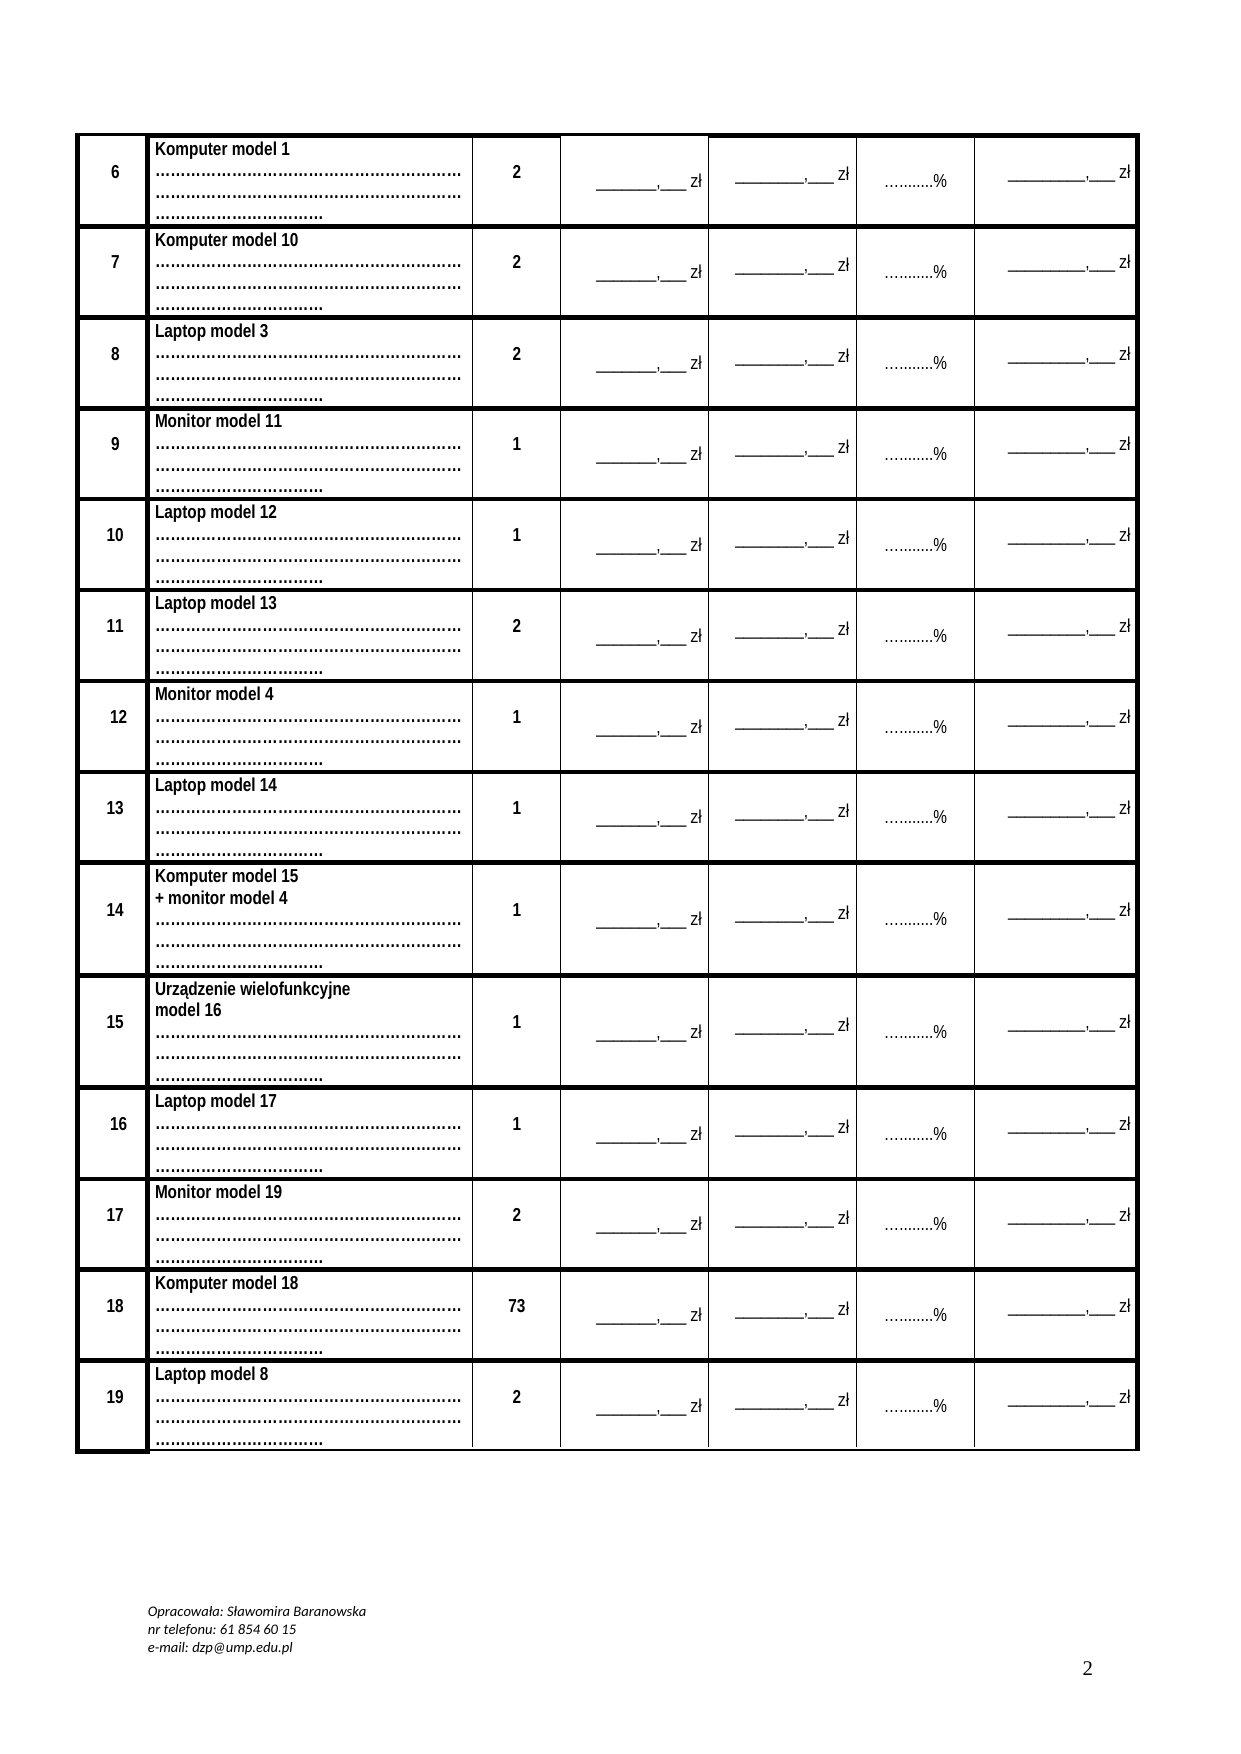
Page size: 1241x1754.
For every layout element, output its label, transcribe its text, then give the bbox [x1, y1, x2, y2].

table_cell ________,___ zł [709, 229, 856, 315]
table_cell Komputer model 10 ……………………………………………………………………………………………………………………………………… [150, 229, 472, 315]
table_cell 1 [473, 683, 560, 769]
table_cell _________,___ zł [974, 1363, 1135, 1449]
table_cell _______,___ zł [561, 1272, 708, 1358]
table_cell _______,___ zł [561, 411, 708, 497]
table_cell ________,___ zł [709, 978, 856, 1085]
table_cell ________,___ zł [709, 501, 856, 588]
table_cell _________,___ zł [975, 592, 1135, 678]
table_cell _______,___ zł [561, 229, 708, 315]
table_cell _________,___ zł [975, 683, 1135, 769]
table_cell _______,___ zł [561, 136, 708, 224]
table_cell _________,___ zł [975, 411, 1135, 497]
table_cell 12 [80, 683, 145, 769]
table_cell ________,___ zł [709, 320, 856, 406]
table_cell ________,___ zł [709, 774, 856, 860]
table_cell ________,___ zł [709, 1363, 856, 1449]
table_cell …........% [857, 592, 974, 678]
table_cell 2 [472, 1363, 561, 1449]
table_cell ________,___ zł [709, 138, 856, 224]
table_cell 11 [80, 592, 145, 678]
table_cell 2 [473, 320, 560, 406]
table_cell …........% [857, 1272, 974, 1358]
table_cell ________,___ zł [709, 683, 856, 769]
table_cell …........% [857, 229, 974, 315]
table_cell _________,___ zł [975, 320, 1135, 406]
table_cell Laptop model 8 ……………………………………………………………………………………………………………………………………… [150, 1363, 472, 1449]
table_cell Laptop model 3 ……………………………………………………………………………………………………………………………………… [150, 320, 472, 406]
table_cell 1 [473, 1090, 560, 1176]
table_cell ________,___ zł [709, 1090, 856, 1176]
table_cell 10 [80, 501, 145, 588]
table_cell 18 [80, 1272, 145, 1358]
table_cell Komputer model 18 ……………………………………………………………………………………………………………………………………… [150, 1272, 472, 1358]
table_cell 1 [473, 411, 560, 497]
table_cell …........% [857, 501, 974, 588]
table_cell _________,___ zł [975, 1181, 1135, 1267]
table_cell 2 [473, 592, 560, 678]
table_cell 14 [80, 865, 145, 973]
table_cell 73 [473, 1272, 560, 1358]
table_cell 17 [80, 1181, 145, 1267]
table_cell _______,___ zł [561, 320, 708, 406]
table_cell ________,___ zł [709, 411, 856, 497]
table_cell 1 [473, 501, 560, 588]
table_cell Laptop model 13 ……………………………………………………………………………………………………………………………………… [150, 592, 472, 678]
table_cell 1 [473, 865, 560, 973]
table_cell ________,___ zł [709, 865, 856, 973]
table_cell _______,___ zł [561, 1090, 708, 1176]
table_cell _________,___ zł [975, 1272, 1135, 1358]
table_cell _______,___ zł [561, 1181, 708, 1267]
table_cell …........% [857, 865, 974, 973]
table_cell …........% [857, 978, 974, 1085]
table_cell _______,___ zł [561, 978, 708, 1085]
table_cell Monitor model 11 ……………………………………………………………………………………………………………………………………… [150, 411, 472, 497]
table_cell …........% [857, 138, 974, 224]
table_cell Laptop model 14 ……………………………………………………………………………………………………………………………………… [150, 774, 472, 860]
table_cell …........% [856, 1363, 974, 1449]
table_cell _________,___ zł [975, 774, 1135, 860]
table_cell _______,___ zł [561, 592, 708, 678]
table_cell _________,___ zł [975, 501, 1135, 588]
table_cell _________,___ zł [975, 229, 1135, 315]
table_cell 2 [473, 229, 560, 315]
table_cell Monitor model 19 ……………………………………………………………………………………………………………………………………… [150, 1181, 472, 1267]
table_cell 9 [80, 411, 145, 497]
table_cell …........% [857, 683, 974, 769]
table_cell ________,___ zł [709, 1181, 856, 1267]
table_cell _______,___ zł [561, 683, 708, 769]
table_cell 1 [473, 978, 560, 1085]
table_cell Laptop model 17 ……………………………………………………………………………………………………………………………………… [150, 1090, 472, 1176]
table_cell 16 [80, 1090, 145, 1176]
table_cell 6 [80, 136, 145, 224]
table_cell _________,___ zł [975, 1090, 1135, 1176]
table_cell _________,___ zł [975, 138, 1135, 224]
table_cell …........% [857, 1090, 974, 1176]
table_cell _______,___ zł [561, 865, 708, 973]
table_cell _________,___ zł [975, 978, 1135, 1085]
table_cell _________,___ zł [975, 865, 1135, 973]
table_cell 2 [473, 1181, 560, 1267]
table_cell Komputer model 1 ……………………………………………………………………………………………………………………………………… [150, 138, 472, 224]
table_cell 8 [80, 320, 145, 406]
table_cell 15 [80, 978, 145, 1085]
table_cell …........% [857, 320, 974, 406]
table_cell 7 [80, 229, 145, 315]
table_cell _______,___ zł [561, 1363, 709, 1449]
table_cell Komputer model 15 + monitor model 4 ……………………………………………………………………………………………………………………………………… [150, 865, 472, 973]
table_cell 2 [473, 138, 560, 224]
table_cell ________,___ zł [709, 1272, 856, 1358]
table_cell _______,___ zł [561, 774, 708, 860]
table_cell …........% [857, 1181, 974, 1267]
table_cell Laptop model 12 ……………………………………………………………………………………………………………………………………… [150, 501, 472, 588]
table_cell 1 [473, 774, 560, 860]
table_cell 13 [80, 774, 145, 860]
table_cell Urządzenie wielofunkcyjne model 16 ……………………………………………………………………………………………………………………………………… [150, 978, 472, 1085]
table_cell _______,___ zł [561, 501, 708, 588]
table_cell 19 [80, 1363, 145, 1449]
table_cell ________,___ zł [709, 592, 856, 678]
table_cell …........% [857, 411, 974, 497]
table_cell Monitor model 4 ……………………………………………………………………………………………………………………………………… [150, 683, 472, 769]
table_cell …........% [857, 774, 974, 860]
